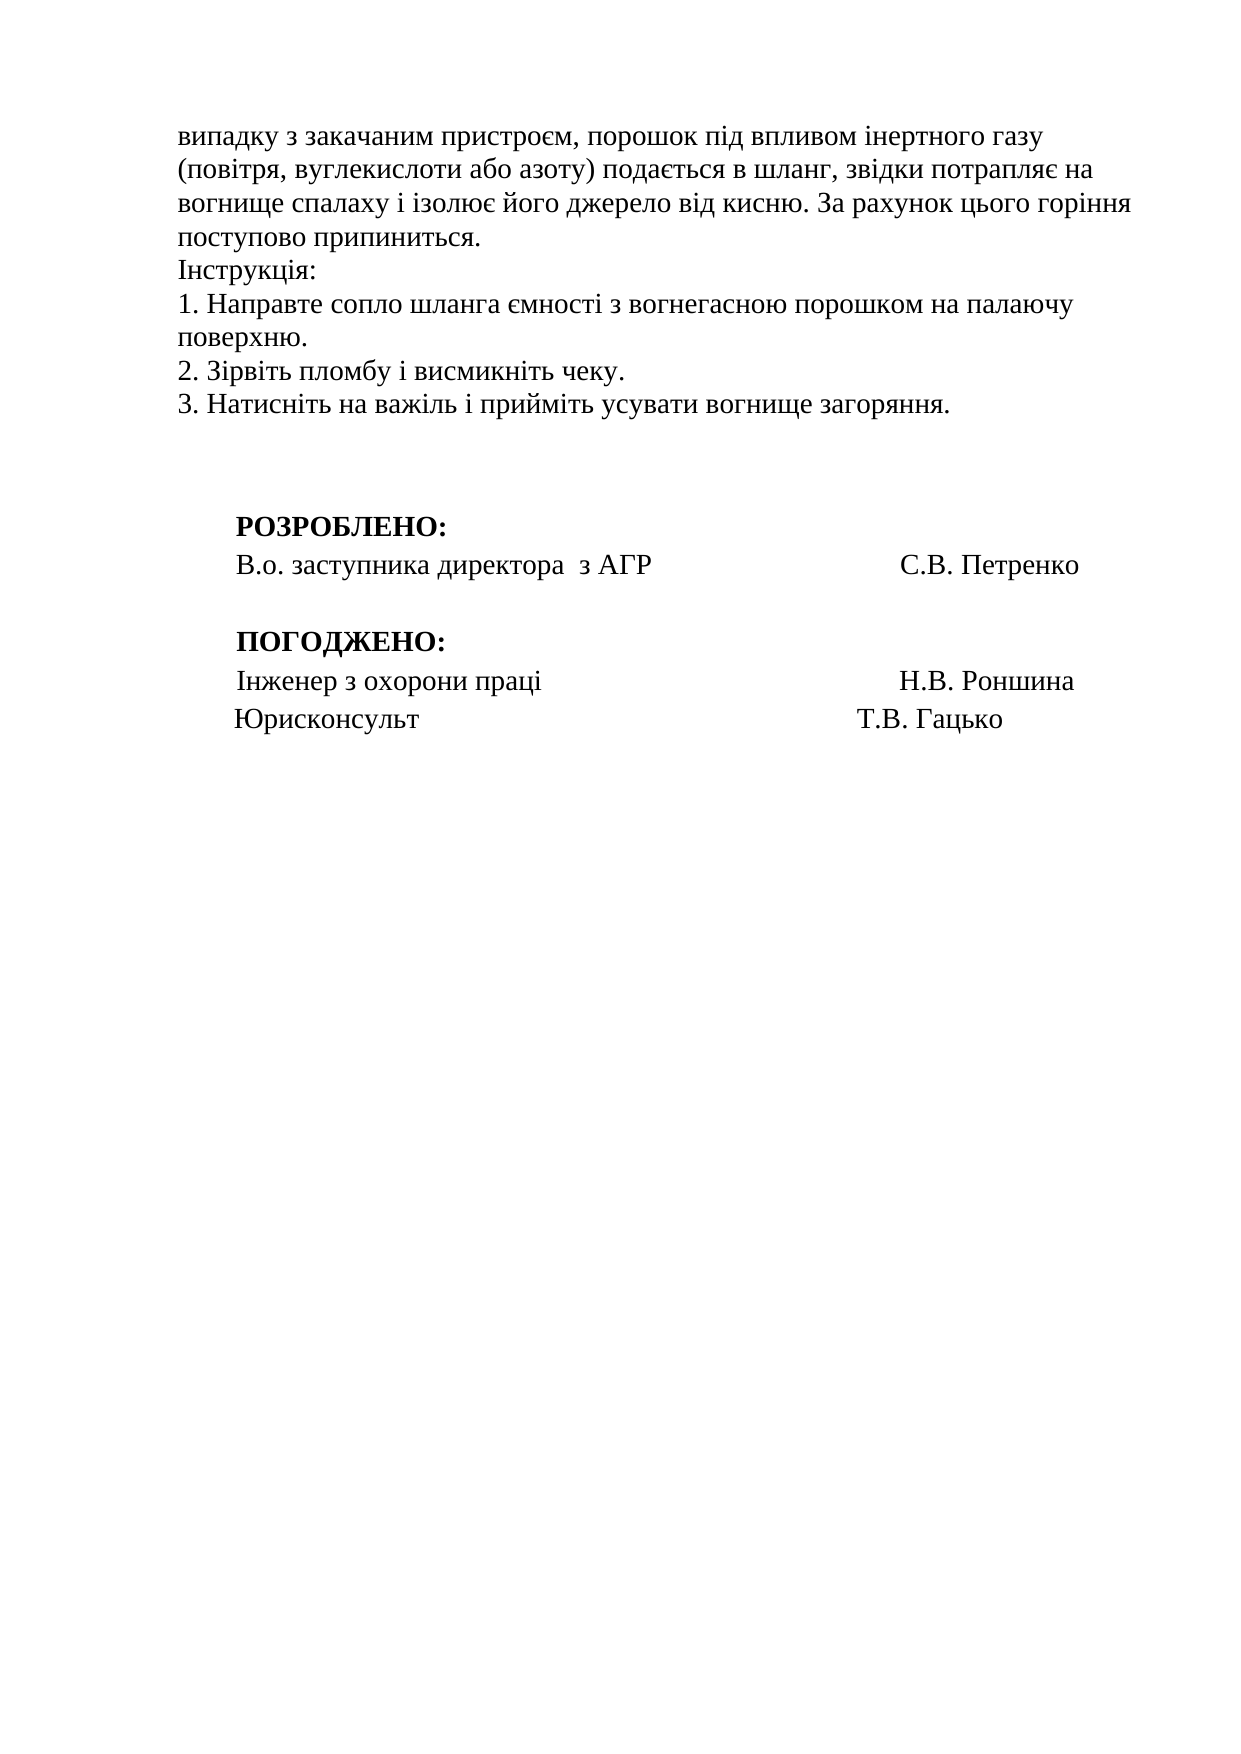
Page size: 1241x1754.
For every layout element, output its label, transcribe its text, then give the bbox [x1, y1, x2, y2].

text РОЗРОБЛЕНО: [177, 509, 1152, 542]
text 3. Натисніть на важіль і прийміть усувати вогнище загоряння. [177, 386, 1152, 420]
text 2. Зірвіть пломбу і висмикніть чеку. [177, 353, 1152, 386]
text Інструкція: [177, 252, 1152, 286]
text 1. Направте сопло шланга ємності з вогнегасною порошком на палаючу поверхню. [177, 286, 1152, 353]
text В.о. заступника директора з АГР С.В. Петренко [177, 547, 1152, 581]
text Інженер з охорони праці Н.В. Роншина [178, 663, 1152, 696]
text Юрисконсульт Т.В. Гацько [177, 701, 1152, 735]
text ПОГОДЖЕНО: [178, 624, 1152, 658]
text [177, 118, 1152, 252]
